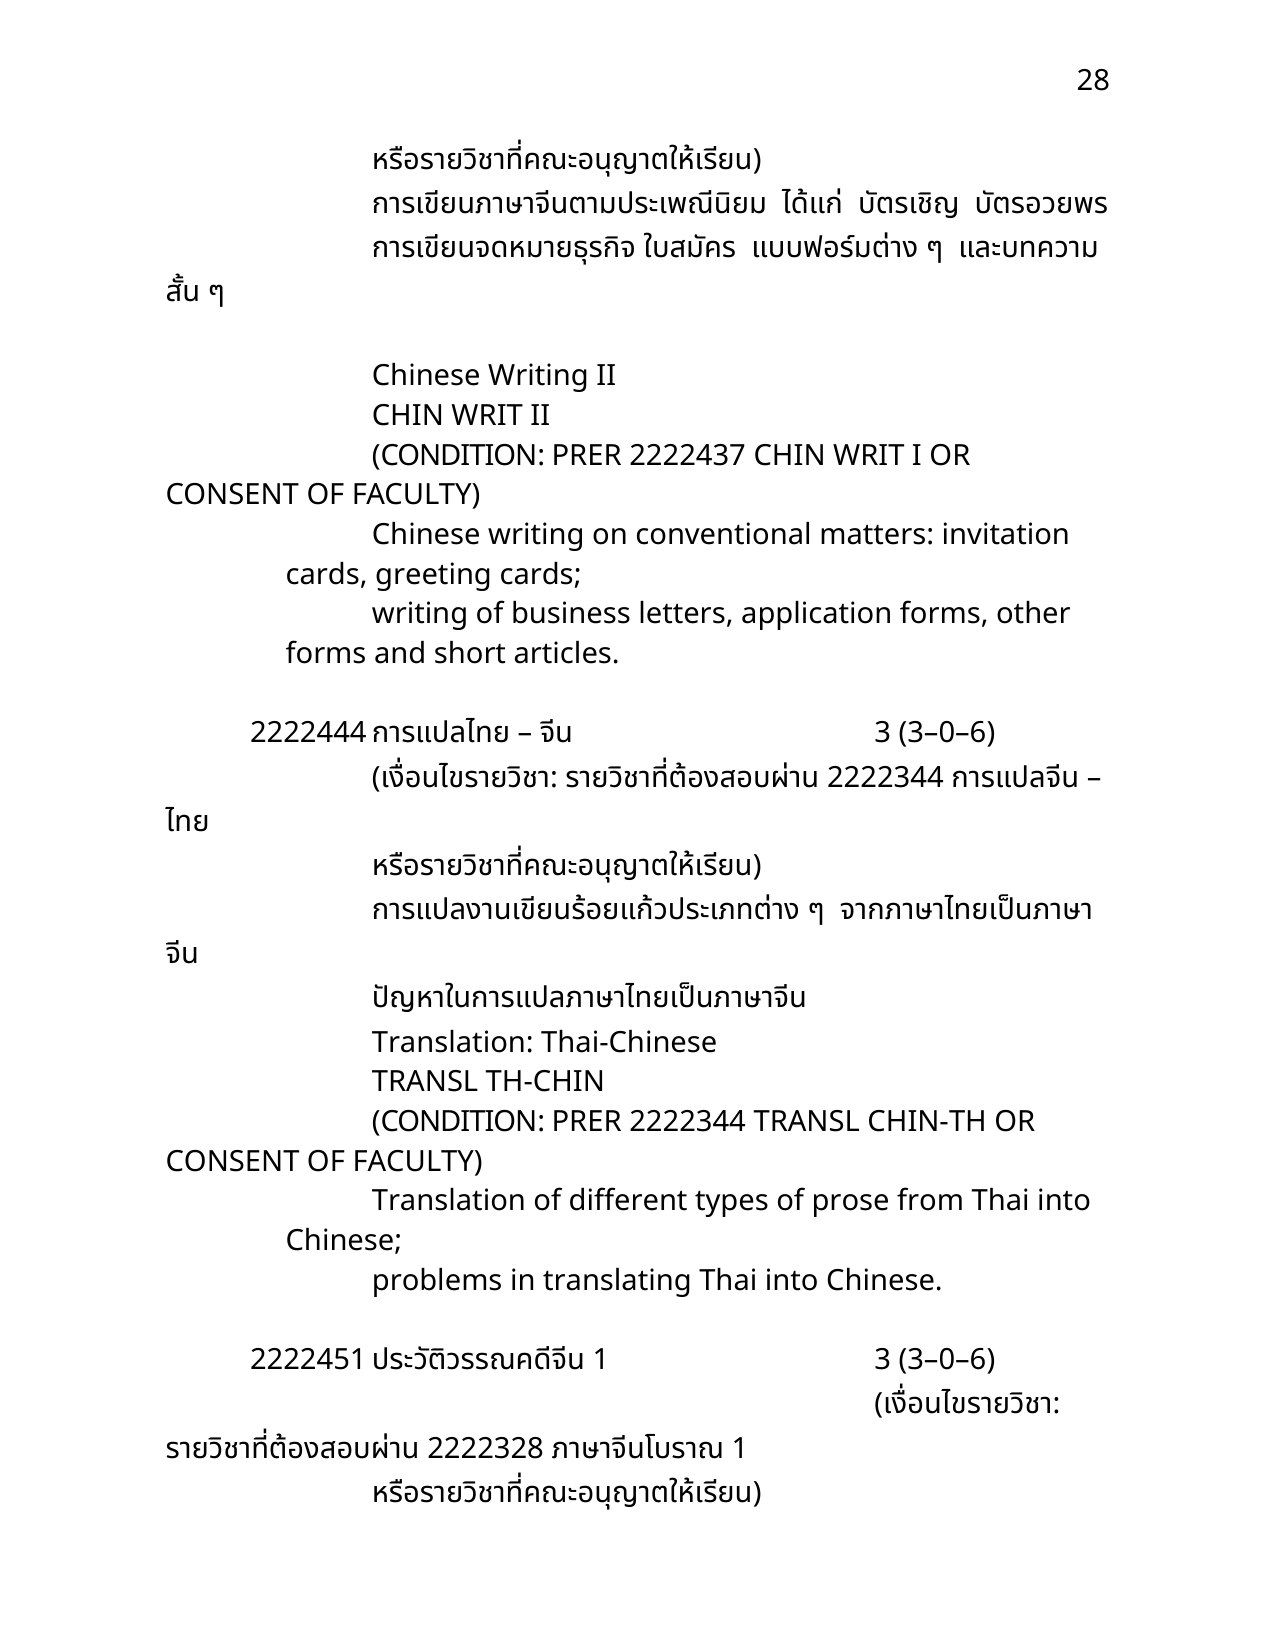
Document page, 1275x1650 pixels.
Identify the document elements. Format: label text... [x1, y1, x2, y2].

text หรือรายวิชาที่คณะอนุญาตให้เรียน) [165, 1471, 1109, 1515]
text writing of business letters, application forms, other forms and short articles. [285, 593, 1113, 672]
text 2222451 ประวัติวรรณคดีจีน 1 3 (3–0–6) (เงื่อนไขรายวิชา: รายวิชาที่ต้องสอบผ่าน 2222328 ภาษาจีนโบราณ 1 [165, 1338, 1109, 1471]
text Translation: Thai-Chinese [165, 1021, 1109, 1061]
text Chinese Writing II [165, 354, 1109, 394]
text 2222444 การแปลไทย – จีน 3 (3–0–6) [165, 712, 1109, 756]
text การแปลงานเขียนร้อยแก้วประเภทต่าง ๆ จากภาษาไทยเป็นภาษาจีน [165, 889, 1109, 977]
text การเขียนจดหมายธุรกิจ ใบสมัคร แบบฟอร์มต่าง ๆ และบทความสั้น ๆ [165, 227, 1109, 315]
text Translation of different types of prose from Thai into Chinese; [285, 1179, 1113, 1259]
text การเขียนภาษาจีนตามประเพณีนิยม ได้แก่ บัตรเชิญ บัตรอวยพร [165, 183, 1109, 227]
text problems in translating Thai into Chinese. [285, 1259, 1113, 1299]
text (เงื่อนไขรายวิชา: รายวิชาที่ต้องสอบผ่าน 2222344 การแปลจีน – ไทย [165, 756, 1109, 844]
text หรือรายวิชาที่คณะอนุญาตให้เรียน) [165, 138, 1109, 183]
text Chinese writing on conventional matters: invitation cards, greeting cards; [285, 513, 1113, 593]
text หรือรายวิชาที่คณะอนุญาตให้เรียน) [165, 844, 1109, 889]
text TRANSL TH-CHIN (Condition: PRER 2222344 TRANSL CHIN-TH OR CONSENT OF FACULTY) [165, 1061, 1109, 1179]
text CHIN WRIT II (Condition: PRER 2222437 CHIN WRIT I OR CONSENT OF FACULTY) [165, 394, 1109, 513]
text ปัญหาในการแปลภาษาไทยเป็นภาษาจีน [165, 977, 1109, 1021]
